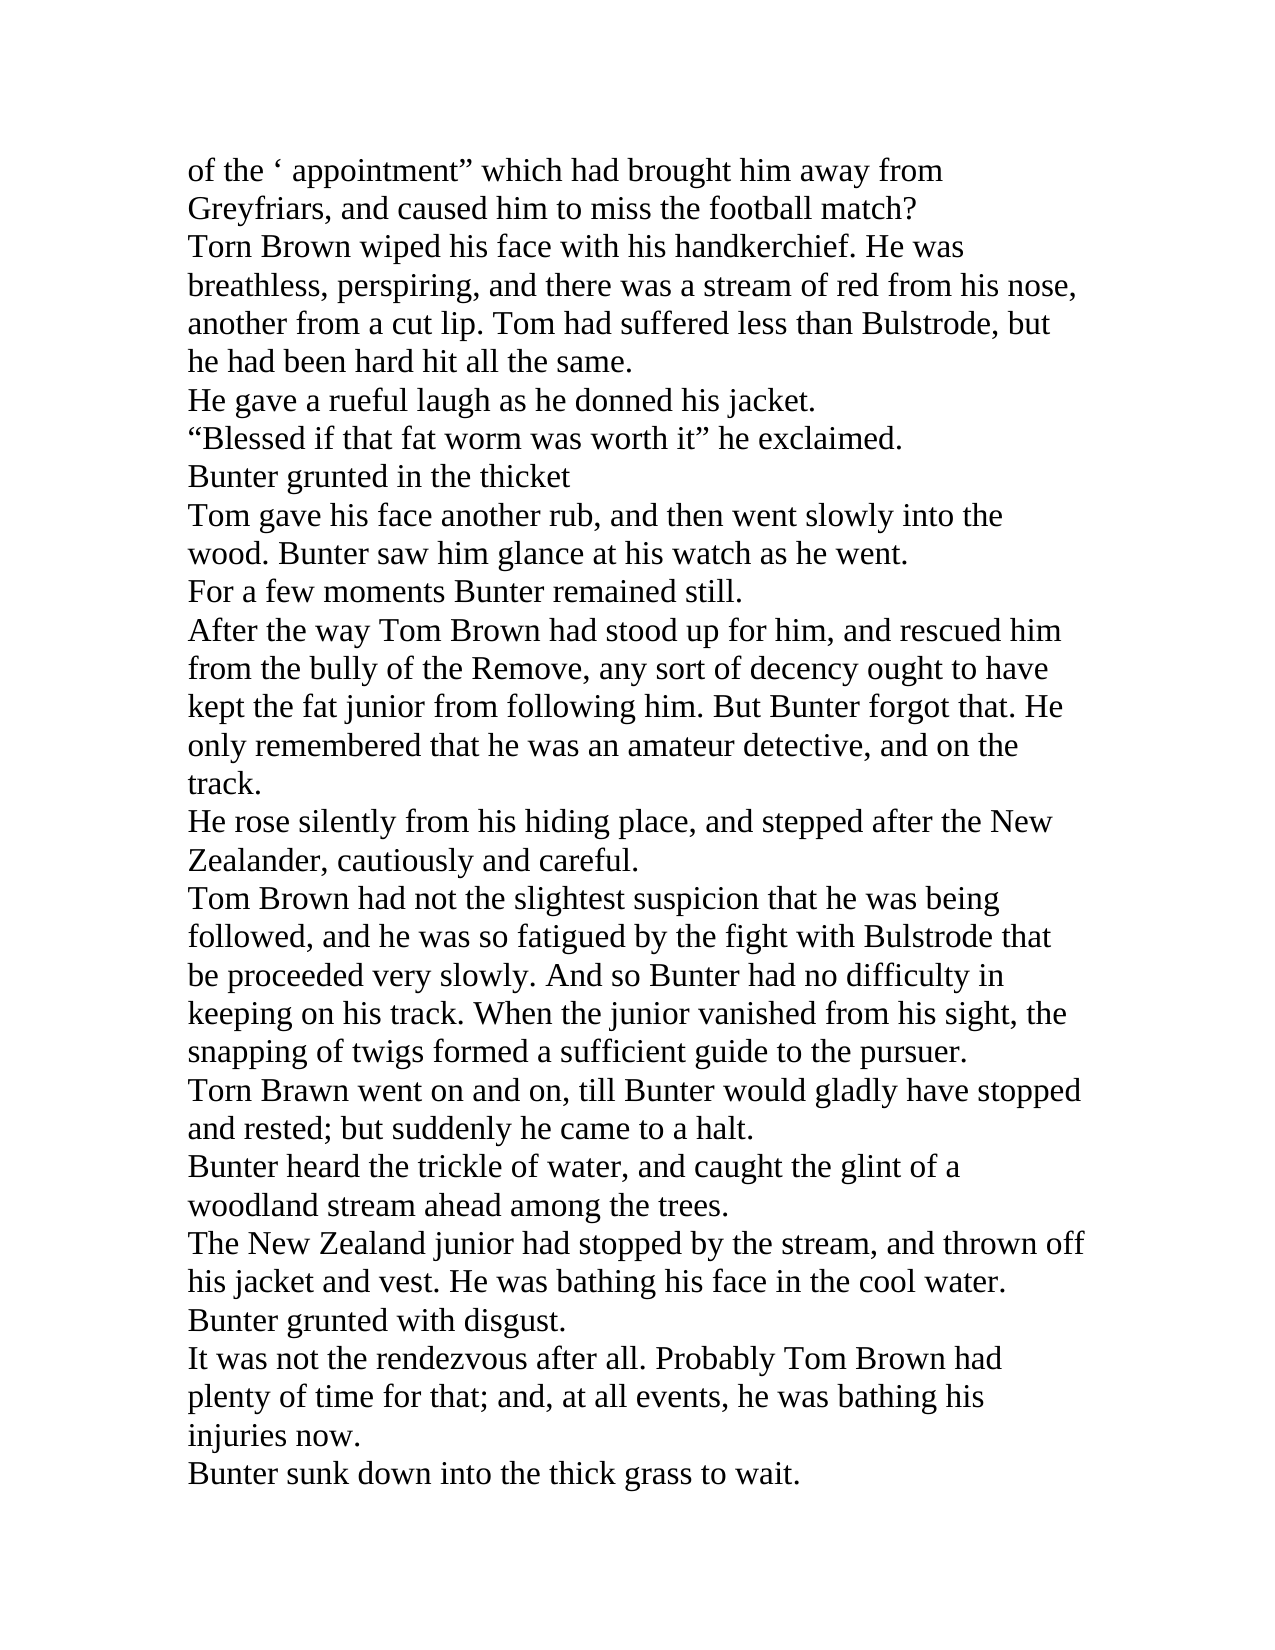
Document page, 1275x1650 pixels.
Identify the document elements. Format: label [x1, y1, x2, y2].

text [187, 150, 1088, 1492]
